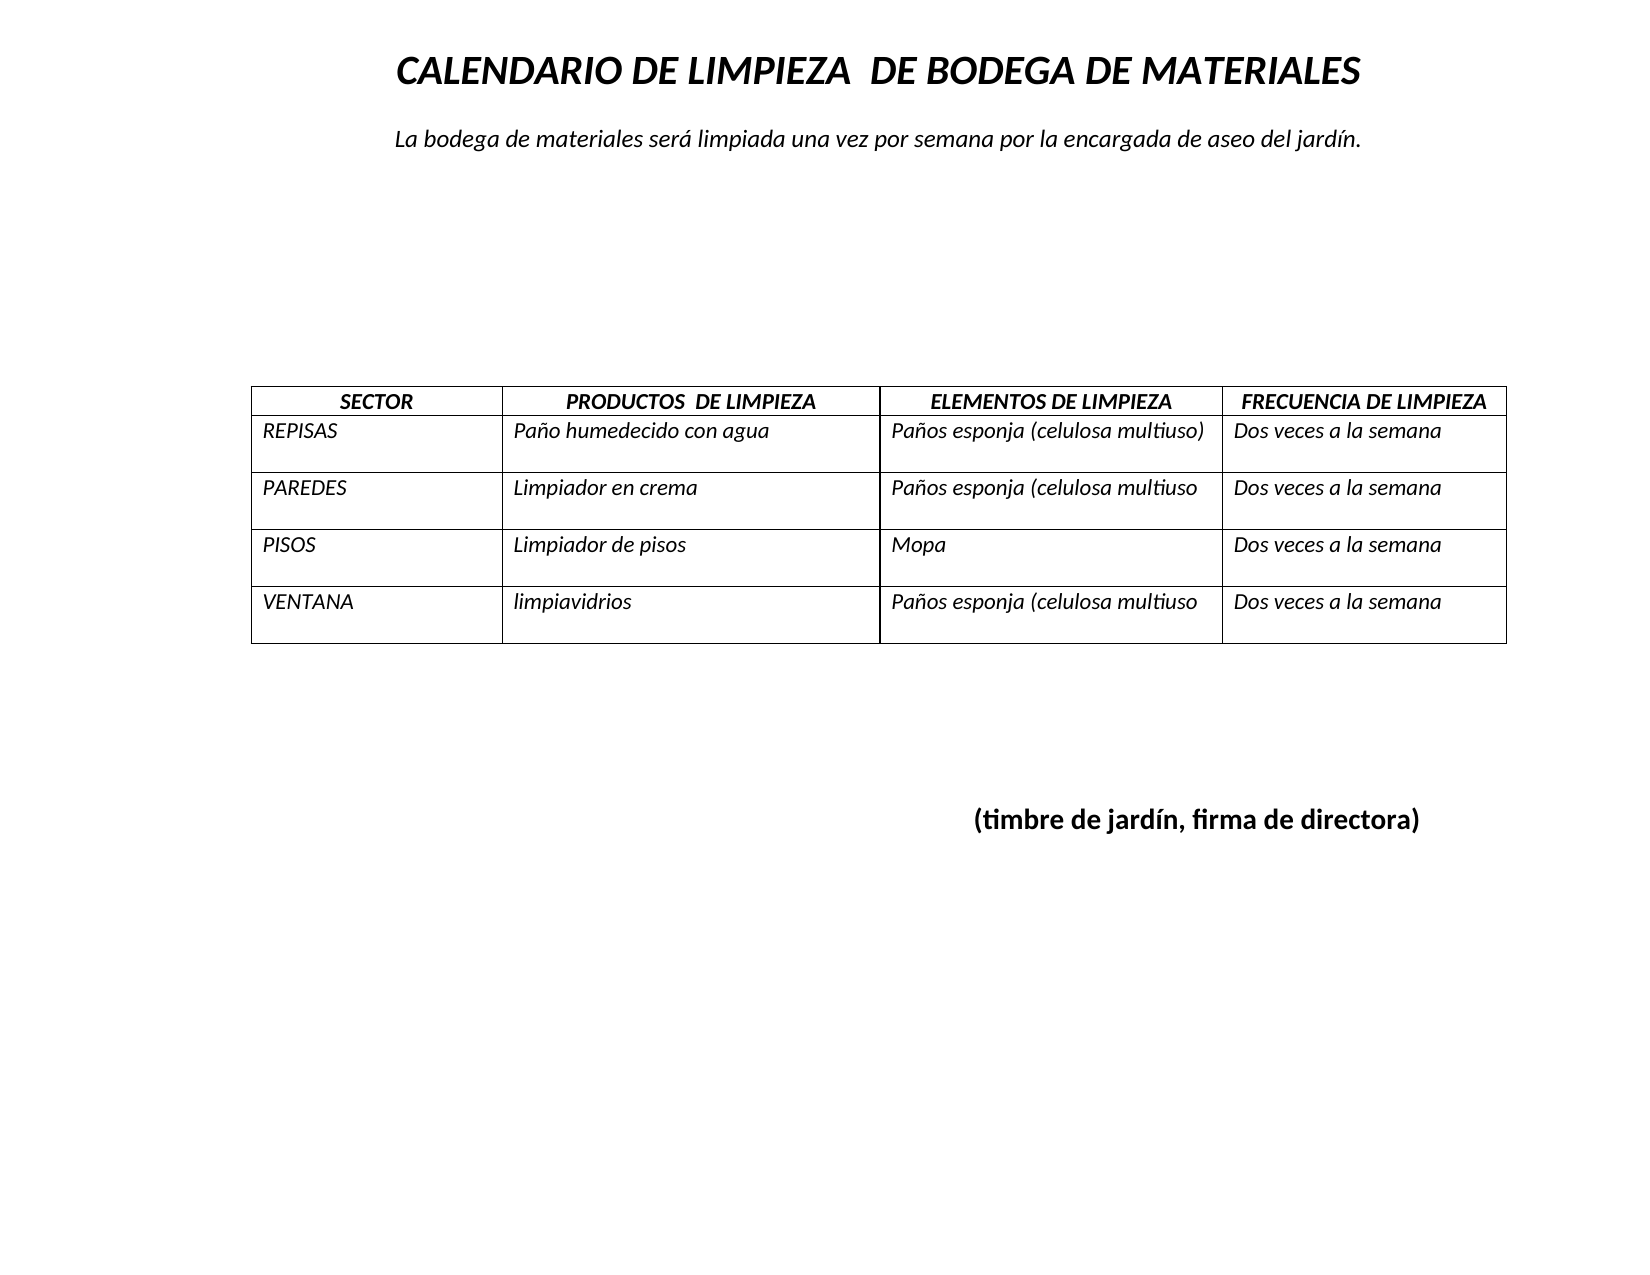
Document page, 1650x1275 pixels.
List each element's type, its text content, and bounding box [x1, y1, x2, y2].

table_cell Dos veces a la semana [1223, 473, 1506, 529]
table_cell Paños esponja (celulosa multiuso [881, 587, 1222, 643]
table_header SECTOR [252, 387, 502, 415]
table_header ELEMENTOS DE LIMPIEZA [881, 387, 1222, 415]
table_cell Dos veces a la semana [1223, 587, 1506, 643]
table_cell Paño humedecido con agua [503, 416, 879, 472]
table_cell Paños esponja (celulosa multiuso) [881, 416, 1222, 472]
text La bodega de materiales será limpiada una vez por semana por la encargada de aseo del jardín. [148, 124, 1609, 154]
text (timbre de jardín, firma de directora) [148, 801, 1609, 837]
table_cell Limpiador de pisos [503, 530, 879, 586]
table_cell Mopa [881, 530, 1222, 586]
table_cell Dos veces a la semana [1223, 416, 1506, 472]
table_cell Dos veces a la semana [1223, 530, 1506, 586]
table_cell VENTANA [252, 587, 502, 643]
table_cell PISOS [252, 530, 502, 586]
table_cell PAREDES [252, 473, 502, 529]
table_cell limpiavidrios [503, 587, 879, 643]
table_header PRODUCTOS DE LIMPIEZA [503, 387, 879, 415]
table_cell REPISAS [252, 416, 502, 472]
text CALENDARIO DE LIMPIEZA DE BODEGA DE MATERIALES [148, 44, 1609, 95]
table_cell Paños esponja (celulosa multiuso [881, 473, 1222, 529]
table_header FRECUENCIA DE LIMPIEZA [1223, 387, 1506, 415]
table_cell Limpiador en crema [503, 473, 879, 529]
